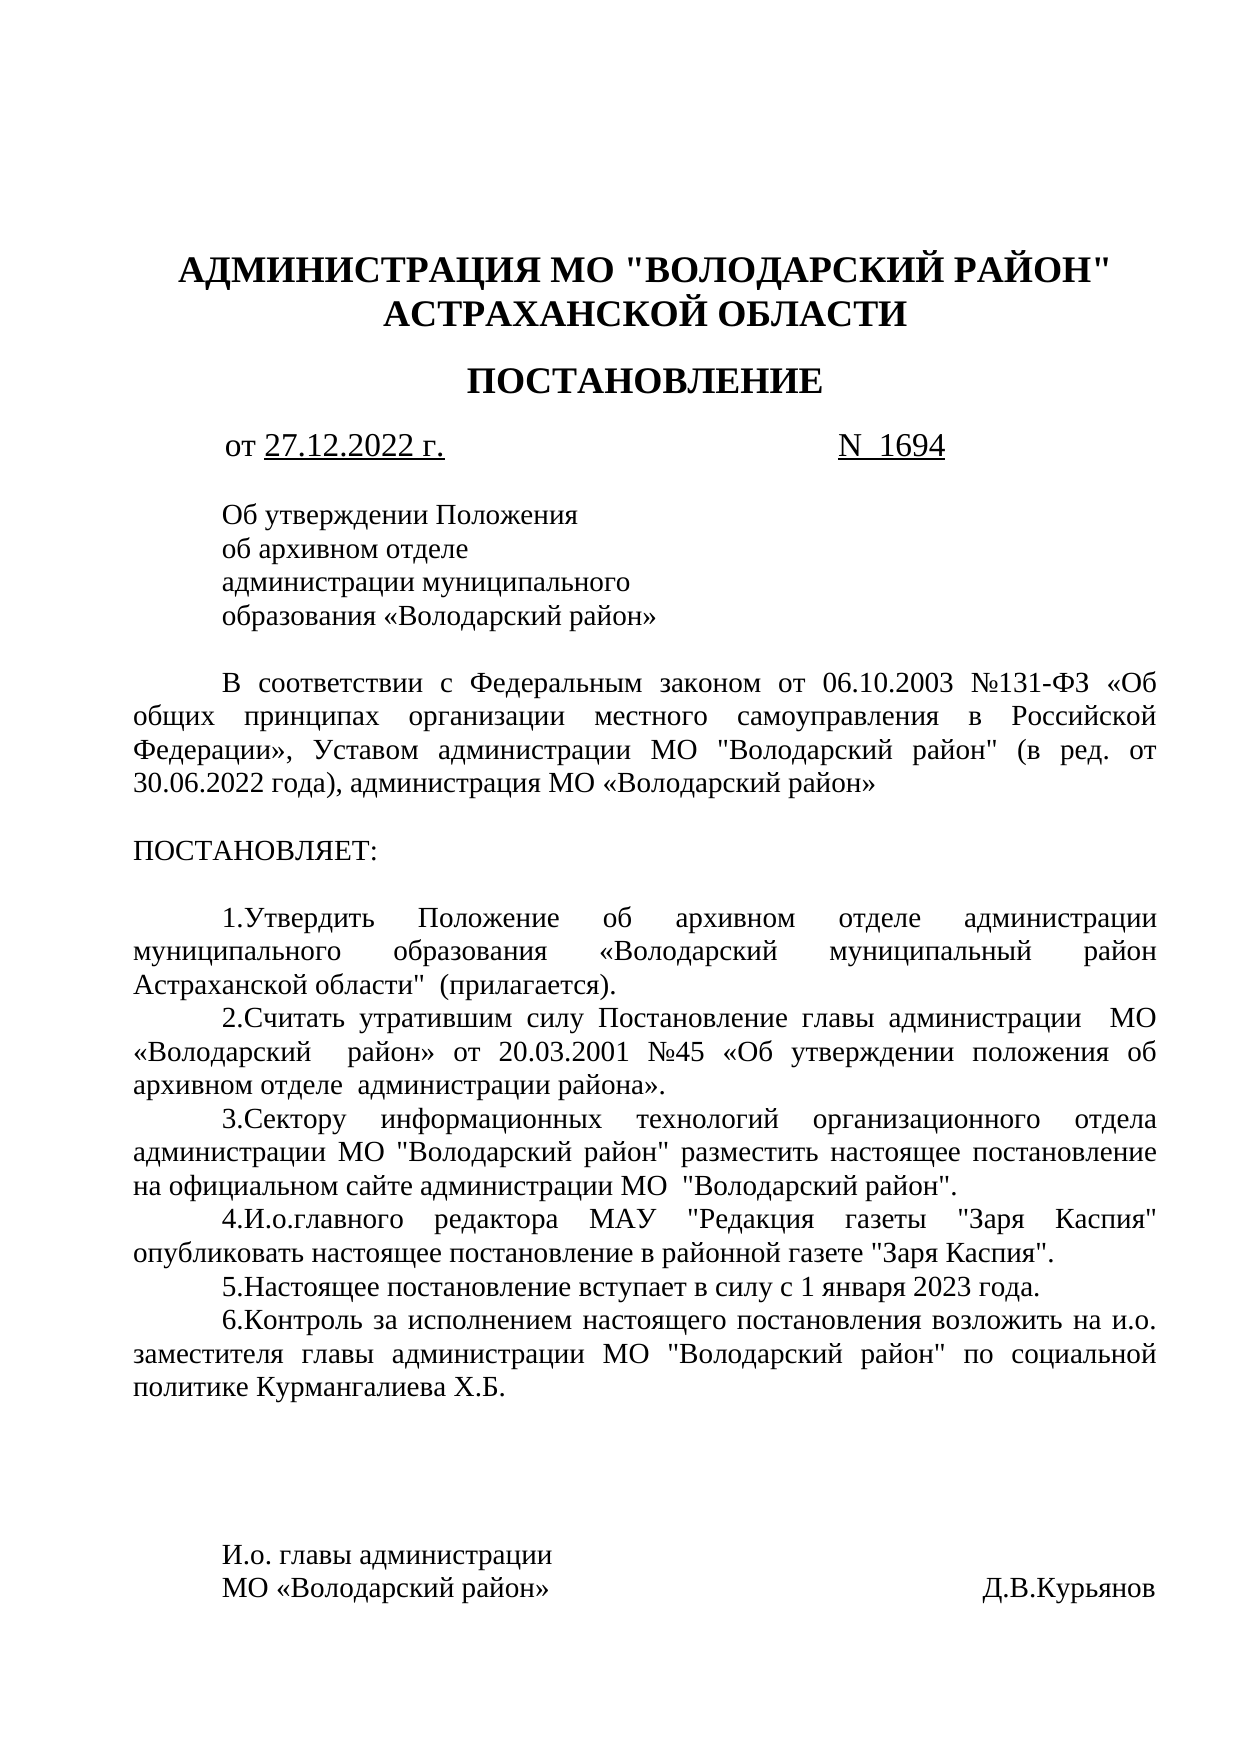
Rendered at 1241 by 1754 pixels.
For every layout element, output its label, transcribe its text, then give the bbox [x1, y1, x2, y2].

text 1.Утвердить Положение об архивном отделе администрации муниципального образования «Володарский муниципальный район Астраханской области" (прилагается). [133, 900, 1157, 1000]
text 2.Считать утратившим силу Постановление главы администрации МО «Володарский район» от 20.03.2001 №45 «Об утверждении положения об архивном отделе администрации района». [133, 1000, 1157, 1101]
text АСТРАХАНСКОЙ ОБЛАСТИ [133, 291, 1157, 334]
text 4.И.о.главного редактора МАУ "Редакция газеты "Заря Каспия" опубликовать настоящее постановление в районной газете "Заря Каспия". [133, 1202, 1157, 1269]
text Об утверждении Положения [133, 497, 1157, 531]
text АДМИНИСТРАЦИЯ МО "ВОЛОДАРСКИЙ РАЙОН" [133, 248, 1157, 291]
text И.о. главы администрации [133, 1537, 1157, 1571]
text 6.Контроль за исполнением настоящего постановления возложить на и.о. заместителя главы администрации МО "Володарский район" по социальной политике Курмангалиева Х.Б. [133, 1302, 1157, 1403]
text В соответствии с Федеральным законом от 06.10.2003 №131-ФЗ «Об общих принципах организации местного самоуправления в Российской Федерации», Уставом администрации МО "Володарский район" (в ред. от 30.06.2022 года), администрация МО «Володарский район» [133, 665, 1157, 799]
text МО «Володарский район» Д.В.Курьянов [133, 1571, 1157, 1638]
text 3.Сектору информационных технологий организационного отдела администрации МО "Володарский район" разместить настоящее постановление на официальном сайте администрации МО "Володарский район". [133, 1101, 1157, 1202]
table_header N 1694 [635, 425, 1148, 464]
text 5.Настоящее постановление вступает в силу с 1 января 2023 года. [133, 1269, 1157, 1302]
text администрации муниципального [133, 564, 1157, 598]
table_header от 27.12.2022 г. [122, 425, 635, 464]
text ПОСТАНОВЛЕНИЕ [133, 358, 1157, 401]
text об архивном отделе [133, 531, 1157, 564]
text образования «Володарский район» [133, 598, 1157, 631]
text ПОСТАНОВЛЯЕТ: [133, 833, 1157, 866]
